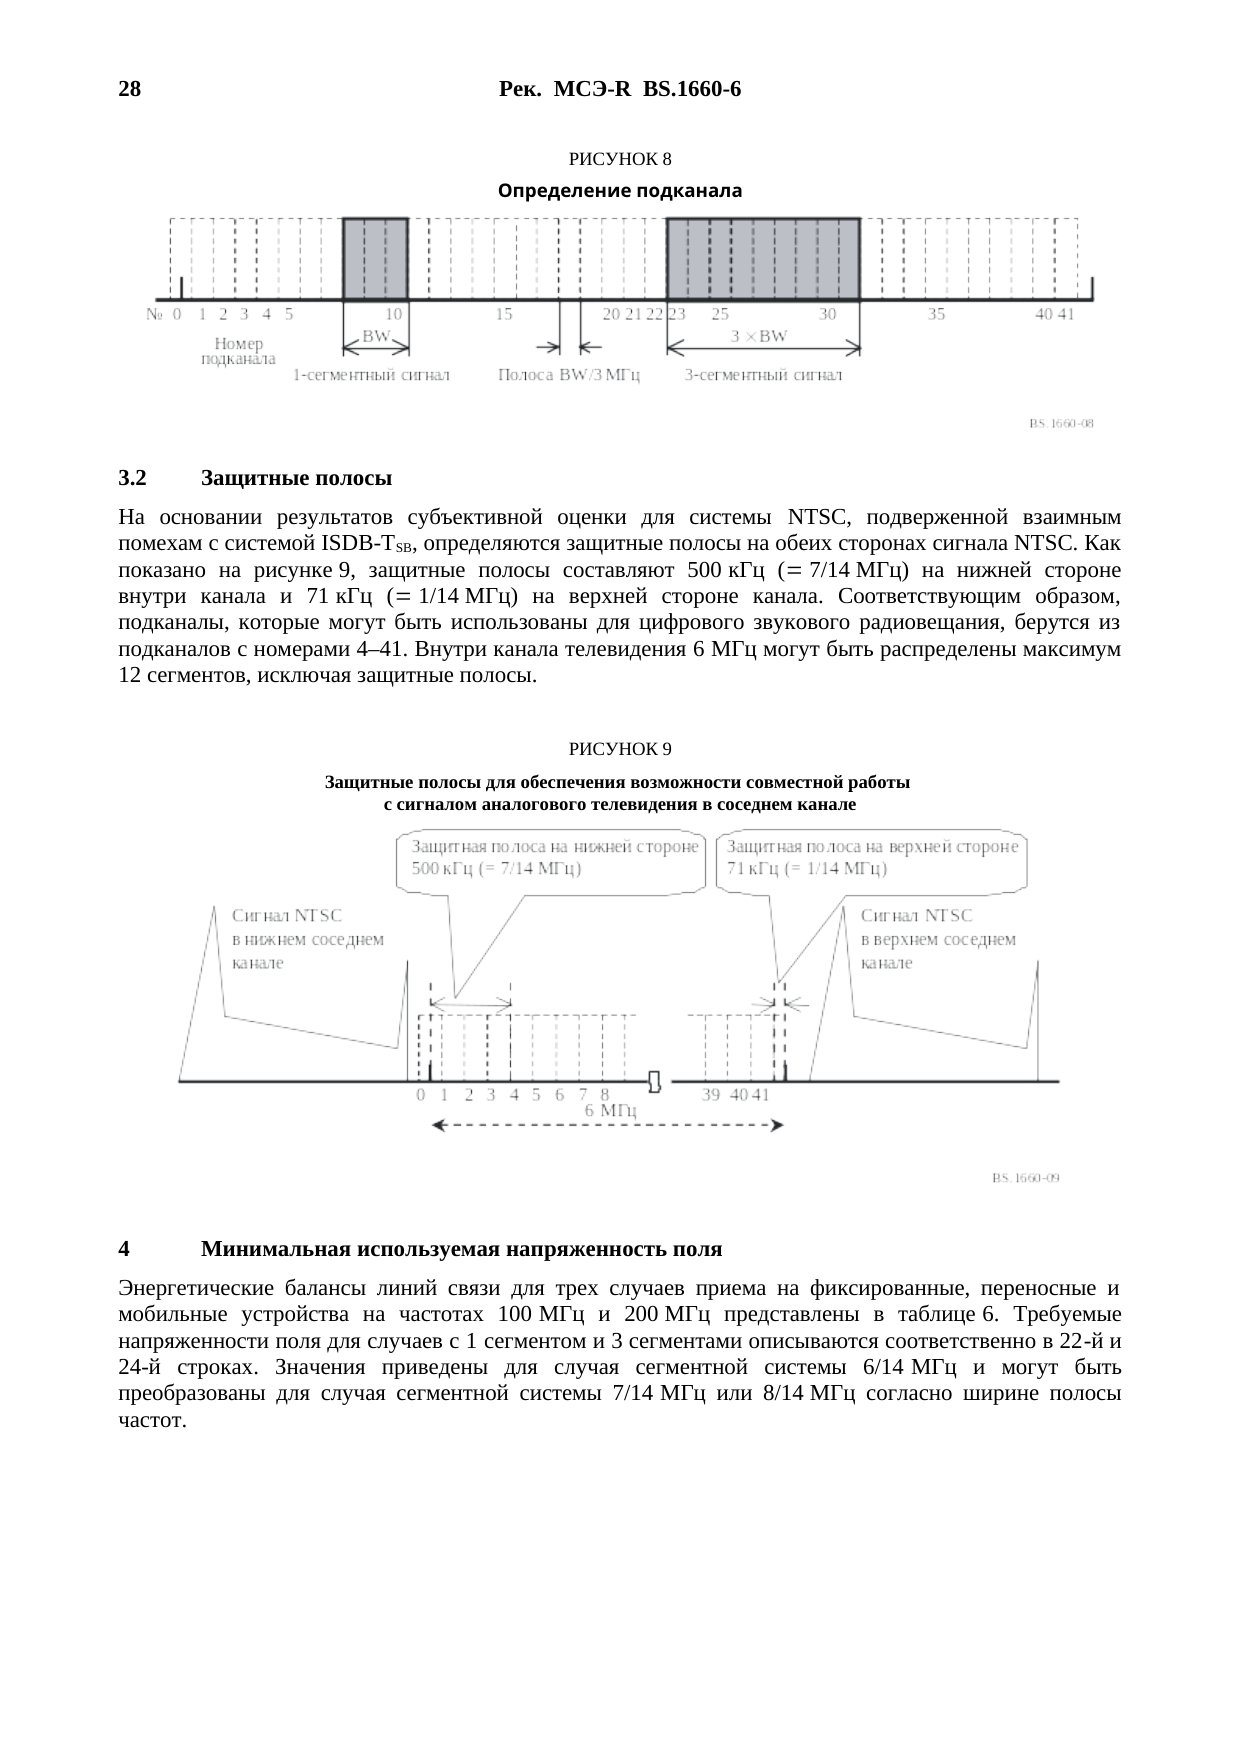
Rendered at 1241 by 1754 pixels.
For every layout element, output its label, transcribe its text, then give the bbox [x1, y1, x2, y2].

text РИСУНОК 9 [118, 737, 1122, 759]
text Энергетические балансы линий связи для трех случаев приема на фиксированные, переносные и мобильные устройства на частотах 100 МГц и 200 МГц представлены в таблице 6. Требуемые напряженности поля для случаев с 1 сегментом и 3 сегментами описываются соответственно в 22-й и 24-й строках. Значения приведены для случая сегментной системы 6/14 МГц и могут быть преобразованы для случая сегментной системы 7/14 МГц или 8/14 МГц согласно ширине полосы частот. [118, 1274, 1122, 1432]
title Определение подканала [118, 178, 1122, 203]
text На основании результатов субъективной оценки для системы NTSC, подверженной взаимным помехам с системой ISDB-TSB, определяются защитные полосы на обеих сторонах сигнала NTSC. Как показано на рисунке 9, защитные полосы составляют 500 кГц ( 7/14 МГц) на нижней стороне внутри канала и 71 кГц ( 1/14 МГц) на верхней стороне канала. Соответствующим образом, подканалы, которые могут быть использованы для цифрового звукового радиовещания, берутся из подканалов с номерами 4–41. Внутри канала телевидения 6 МГц могут быть распределены максимум 12 сегментов, исключая защитные полосы. [118, 503, 1122, 687]
text Защитные полосы для обеспечения возможности совместной работы с сигналом аналогового телевидения в соседнем канале [118, 771, 1122, 814]
subtitle 3.2 Защитные полосы [118, 464, 1122, 490]
subtitle 4 Минимальная используемая напряженность поля [118, 1235, 1122, 1261]
text РИСУНОК 8 [118, 148, 1122, 169]
